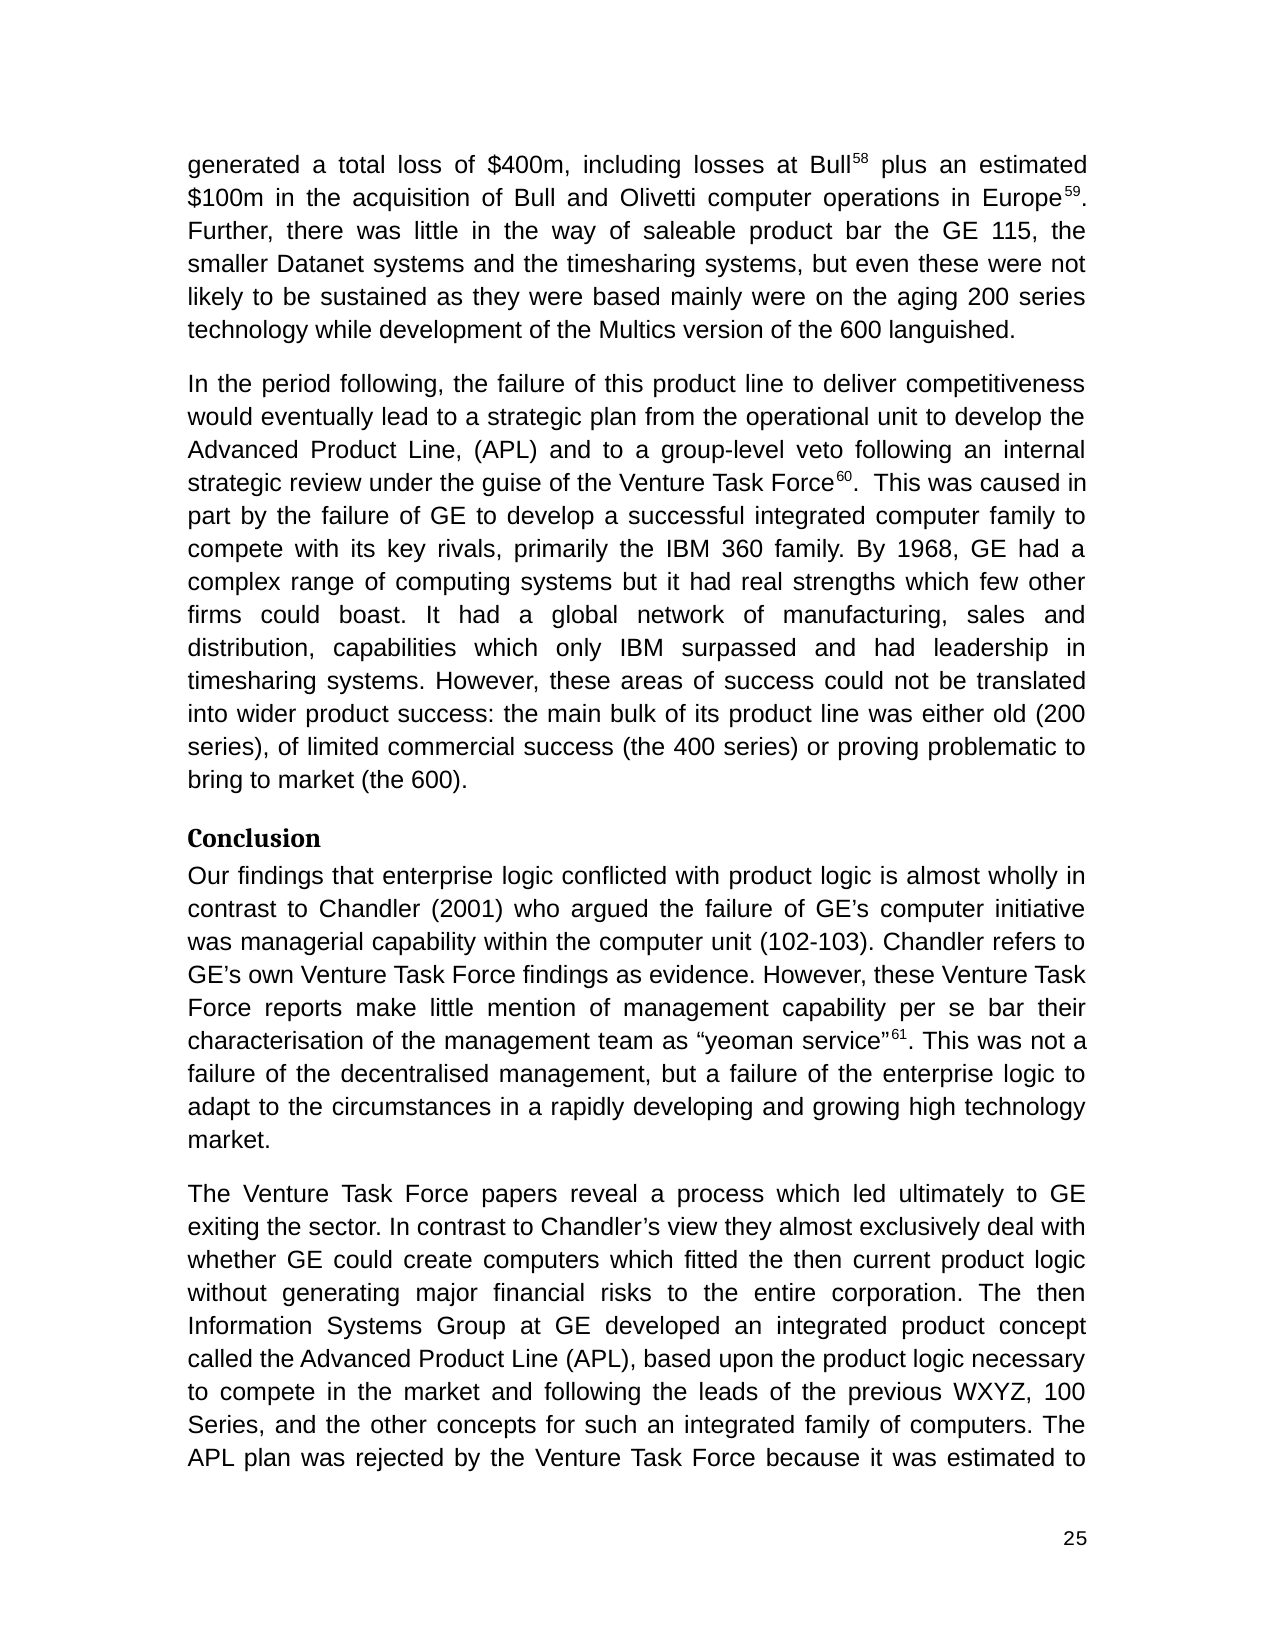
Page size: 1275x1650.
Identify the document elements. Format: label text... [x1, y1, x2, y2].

subtitle Conclusion [187, 823, 1087, 854]
text Our findings that enterprise logic conflicted with product logic is almost wholly in contrast to Chandler (2001) who argued the failure of GE’s computer initiative was managerial capability within the computer unit (102-103). Chandler refers to GE’s own Venture Task Force findings as evidence. However, these Venture Task Force reports make little mention of management capability per se bar their characterisation of the management team as “yeoman service”. This was not a failure of the decentralised management, but a failure of the enterprise logic to adapt to the circumstances in a rapidly developing and growing high technology market. [187, 861, 1087, 1153]
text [187, 150, 1087, 344]
text In the period following, the failure of this product line to deliver competitiveness would eventually lead to a strategic plan from the operational unit to develop the Advanced Product Line, (APL) and to a group-level veto following an internal strategic review under the guise of the Venture Task Force. This was caused in part by the failure of GE to develop a successful integrated computer family to compete with its key rivals, primarily the IBM 360 family. By 1968, GE had a complex range of computing systems but it had real strengths which few other firms could boast. It had a global network of manufacturing, sales and distribution, capabilities which only IBM surpassed and had leadership in timesharing systems. However, these areas of success could not be translated into wider product success: the main bulk of its product line was either old (200 series), of limited commercial success (the 400 series) or proving problematic to bring to market (the 600). [187, 369, 1087, 794]
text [187, 1179, 1087, 1472]
